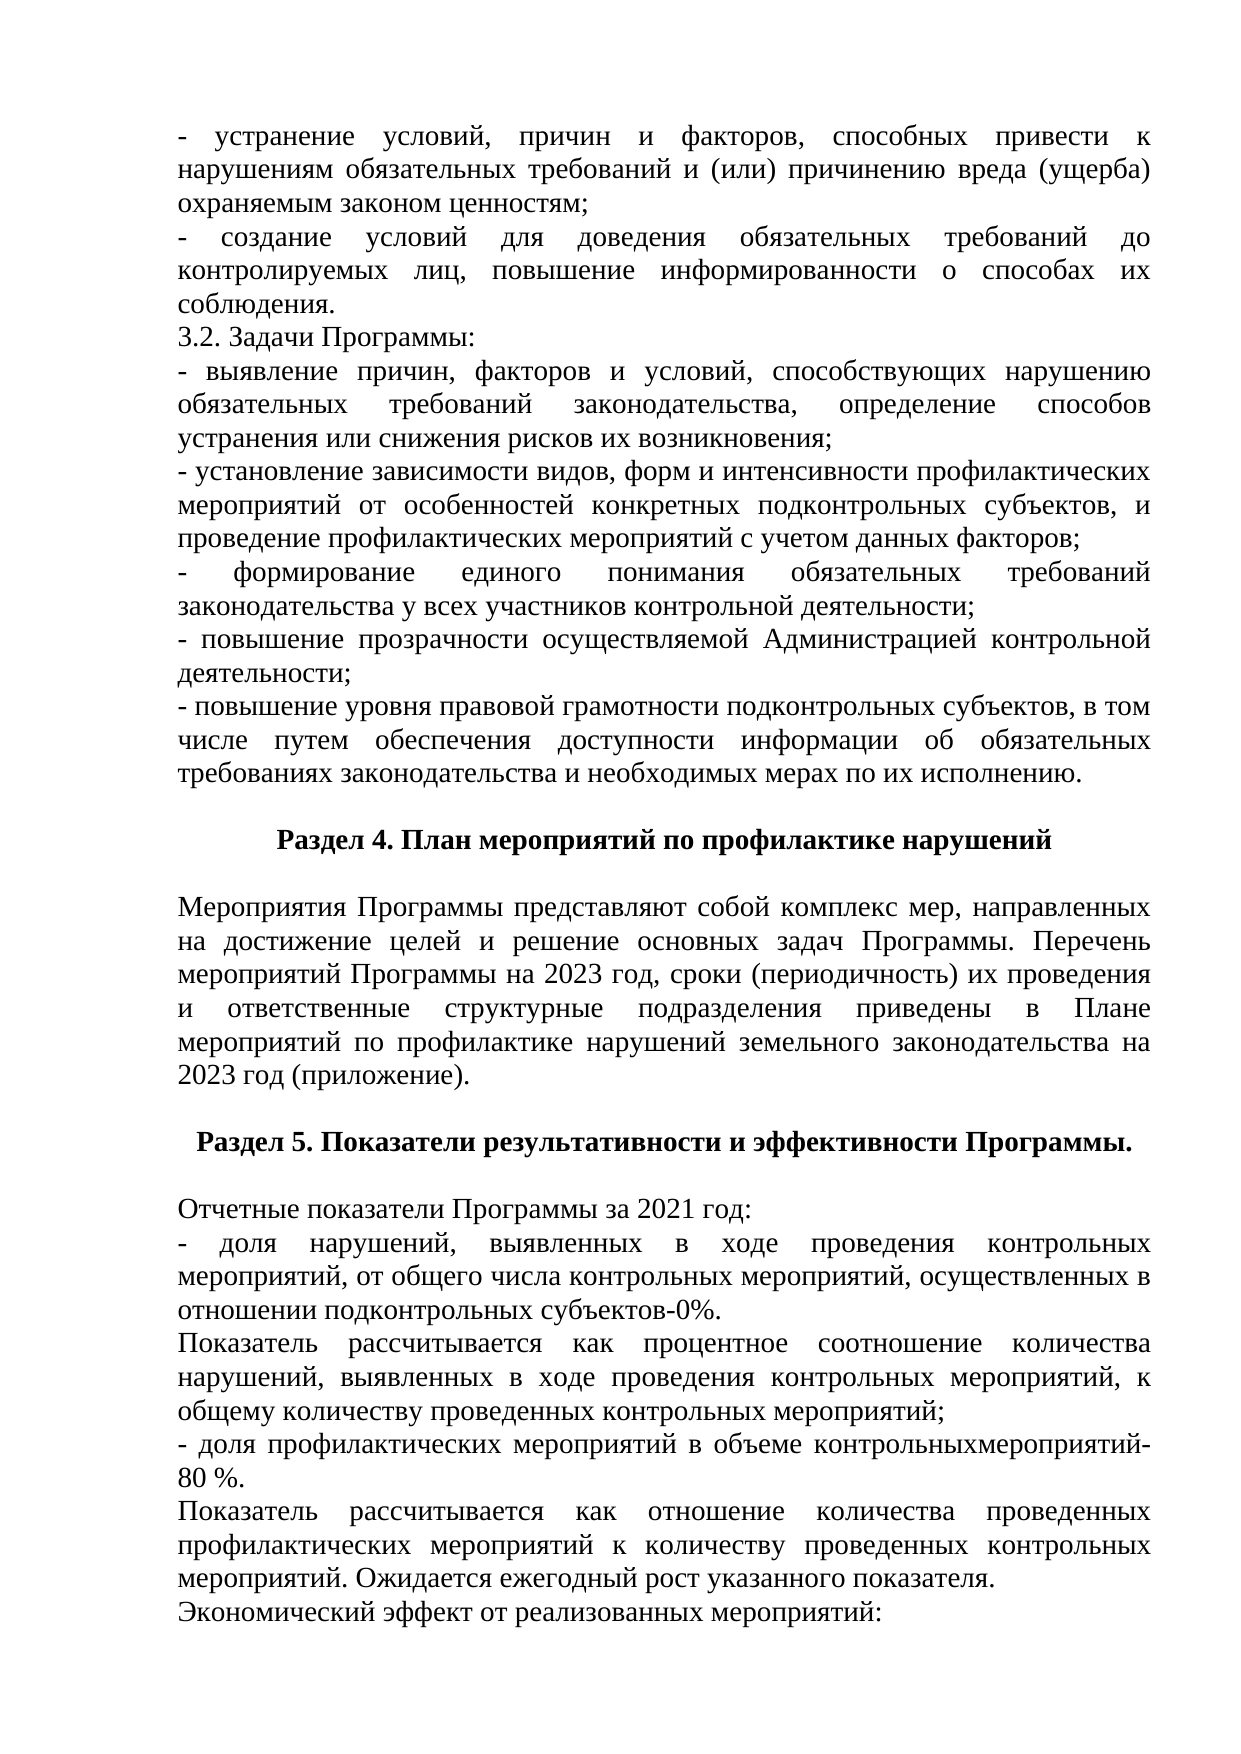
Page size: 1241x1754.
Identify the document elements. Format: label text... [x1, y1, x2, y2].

text Отчетные показатели Программы за 2021 год: [177, 1191, 1152, 1225]
text - повышение уровня правовой грамотности подконтрольных субъектов, в том числе путем обеспечения доступности информации об обязательных требованиях законодательства и необходимых мерах по их исполнению. [177, 688, 1152, 789]
text Мероприятия Программы представляют собой комплекс мер, направленных на достижение целей и решение основных задач Программы. Перечень мероприятий Программы на 2023 год, сроки (периодичность) их проведения и ответственные структурные подразделения приведены в Плане мероприятий по профилактике нарушений земельного законодательства на 2023 год (приложение). [177, 889, 1152, 1091]
text - создание условий для доведения обязательных требований до контролируемых лиц, повышение информированности о способах их соблюдения. [177, 219, 1152, 319]
text Показатель рассчитывается как процентное соотношение количества нарушений, выявленных в ходе проведения контрольных мероприятий, к общему количеству проведенных контрольных мероприятий; [177, 1326, 1152, 1426]
text Показатель рассчитывается как отношение количества проведенных профилактических мероприятий к количеству проведенных контрольных мероприятий. Ожидается ежегодный рост указанного показателя. [177, 1493, 1152, 1594]
text 3.2. Задачи Программы: [177, 319, 1152, 353]
text - выявление причин, факторов и условий, способствующих нарушению обязательных требований законодательства, определение способов устранения или снижения рисков их возникновения; [177, 353, 1152, 453]
text Экономический эффект от реализованных мероприятий: [177, 1594, 1152, 1627]
text Раздел 4. План мероприятий по профилактике нарушений [177, 822, 1152, 856]
text - доля нарушений, выявленных в ходе проведения контрольных мероприятий, от общего числа контрольных мероприятий, осуществленных в отношении подконтрольных субъектов-0%. [177, 1225, 1152, 1326]
text - повышение прозрачности осуществляемой Администрацией контрольной деятельности; [177, 621, 1152, 688]
text - устранение условий, причин и факторов, способных привести к нарушениям обязательных требований и (или) причинению вреда (ущерба) охраняемым законом ценностям; [177, 118, 1152, 219]
text - доля профилактических мероприятий в объеме контрольныхмероприятий-80 %. [177, 1426, 1152, 1493]
text - установление зависимости видов, форм и интенсивности профилактических мероприятий от особенностей конкретных подконтрольных субъектов, и проведение профилактических мероприятий с учетом данных факторов; [177, 453, 1152, 554]
text - формирование единого понимания обязательных требований законодательства у всех участников контрольной деятельности; [177, 554, 1152, 621]
text Раздел 5. Показатели результативности и эффективности Программы. [177, 1124, 1152, 1158]
